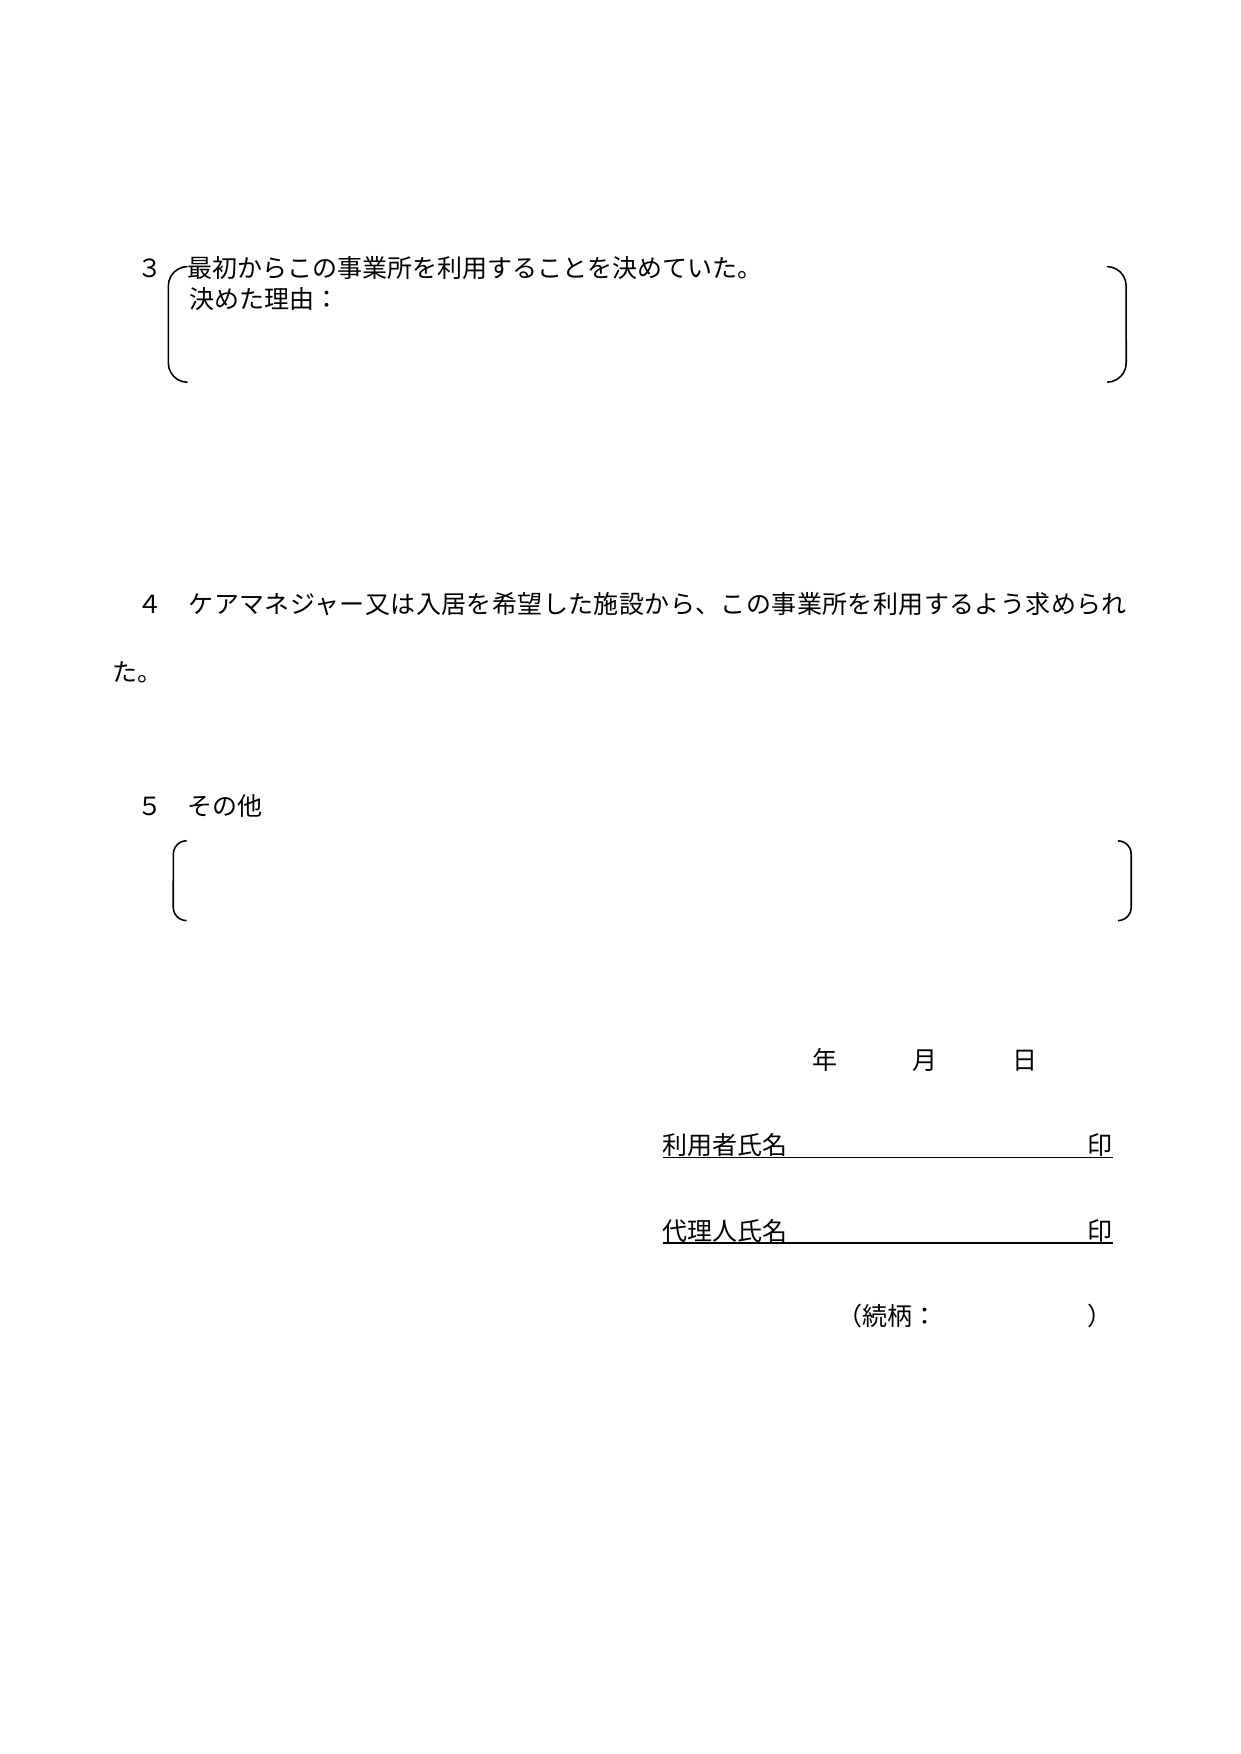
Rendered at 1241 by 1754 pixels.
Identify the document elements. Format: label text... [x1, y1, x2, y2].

text ４ ケアマネジャー又は入居を希望した施設から、この事業所を利用するよう求められた。 [112, 569, 1128, 704]
text 代理人氏名 印 [112, 1196, 1128, 1263]
text ５ その他 [112, 771, 1128, 838]
text 年 月 日 [112, 1025, 1128, 1092]
text ３ 最初からこの事業所を利用することを決めていた。 [112, 233, 1128, 300]
text （続柄： ） [112, 1281, 1128, 1348]
text 利用者氏名 印 [112, 1110, 1128, 1177]
